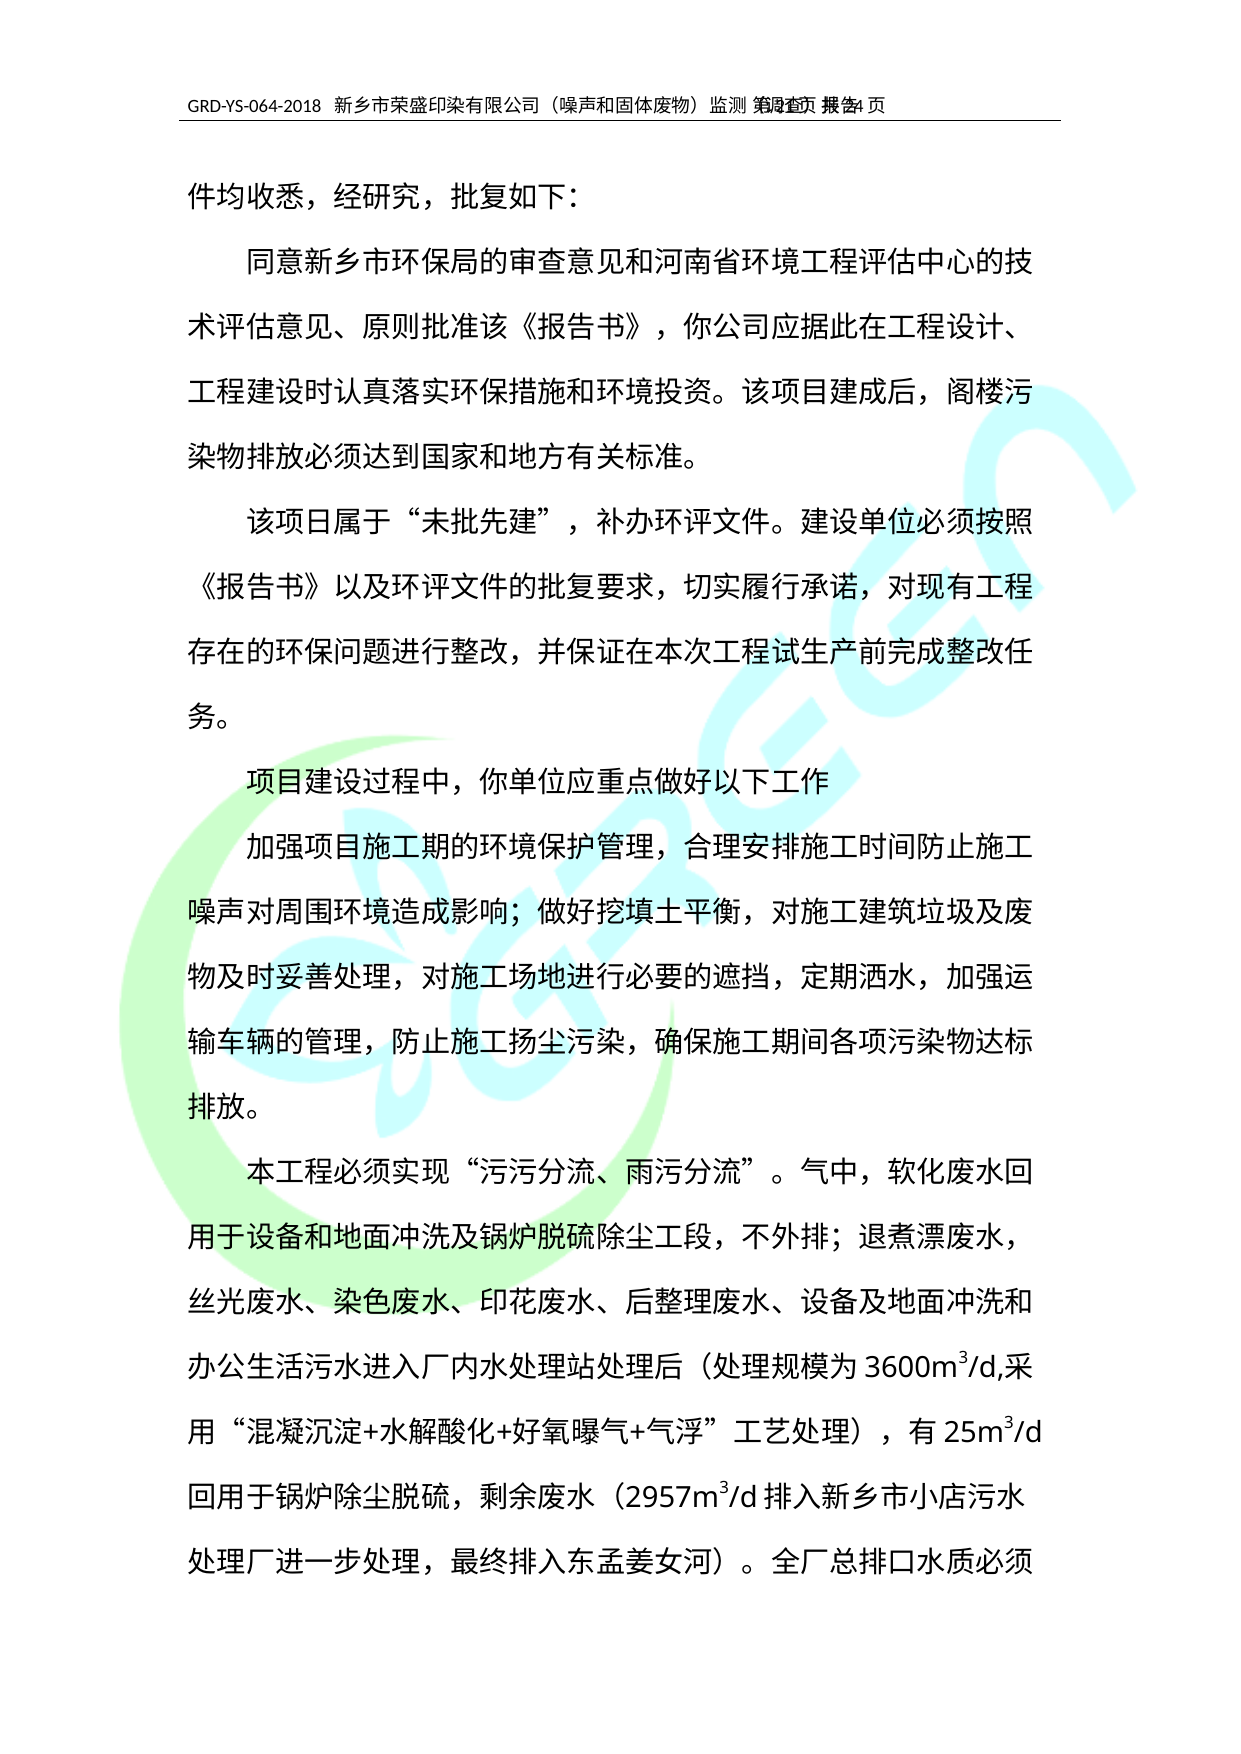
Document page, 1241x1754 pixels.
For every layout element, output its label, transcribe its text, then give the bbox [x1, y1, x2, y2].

list 项目建设过程中，你单位应重点做好以下工作 [187, 747, 1053, 812]
list 同意新乡市环保局的审查意见和河南省环境工程评估中心的技术评估意见、原则批准该《报告书》，你公司应据此在工程设计、工程建设时认真落实环保措施和环境投资。该项目建成后，阁楼污染物排放必须达到国家和地方有关标准。 [187, 227, 1053, 487]
list 加强项目施工期的环境保护管理，合理安排施工时间防止施工噪声对周围环境造成影响；做好挖填土平衡，对施工建筑垃圾及废物及时妥善处理，对施工场地进行必要的遮挡，定期洒水，加强运输车辆的管理，防止施工扬尘污染，确保施工期间各项污染物达标排放。 [187, 812, 1053, 1137]
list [187, 1137, 1053, 1592]
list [187, 162, 1053, 227]
list 该项日属于“未批先建”，补办环评文件。建设单位必须按照《报告书》以及环评文件的批复要求，切实履行承诺，对现有工程存在的环保问题进行整改，并保证在本次工程试生产前完成整改任务。 [187, 487, 1053, 747]
